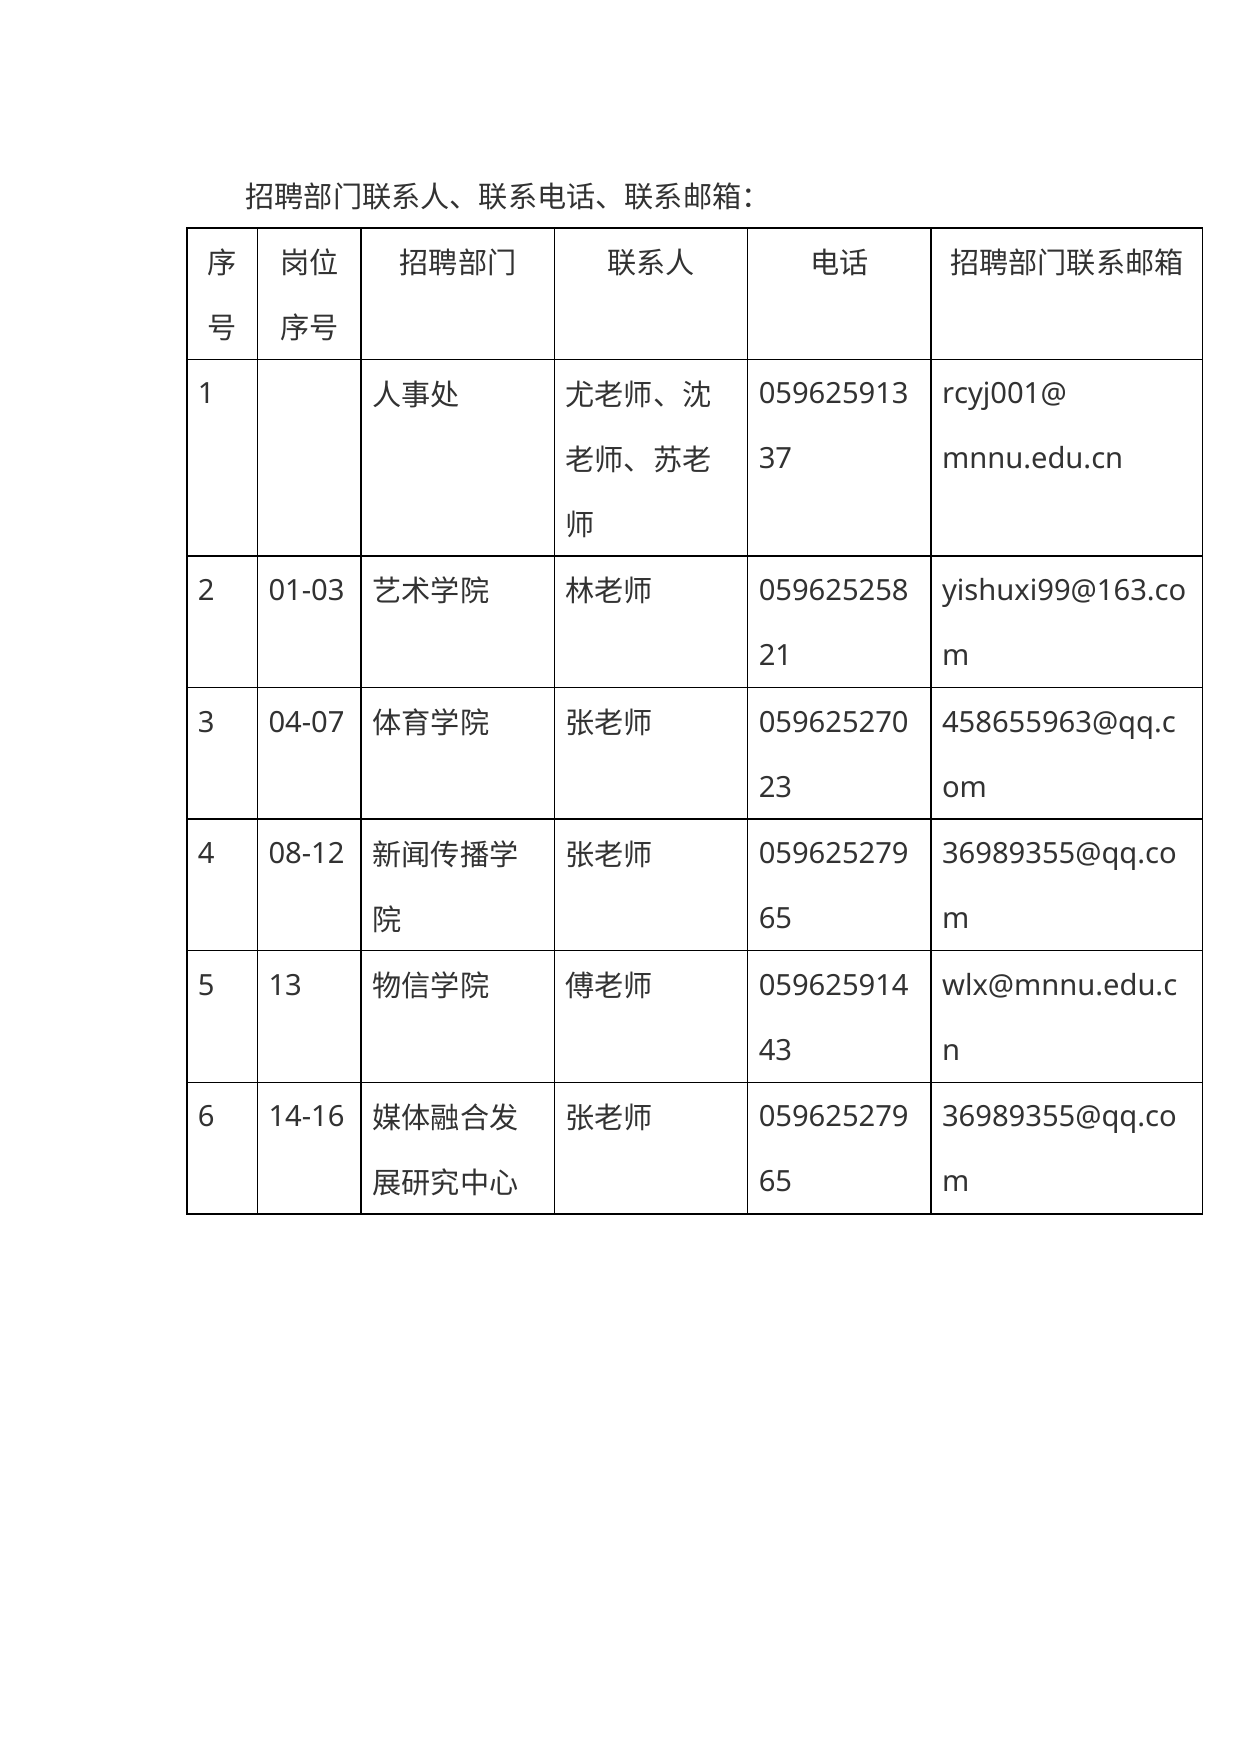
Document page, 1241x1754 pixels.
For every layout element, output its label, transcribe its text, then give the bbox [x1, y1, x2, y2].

table_cell [258, 360, 360, 555]
table_cell 新闻传播学院 [362, 820, 554, 950]
table_cell 艺术学院 [362, 557, 554, 687]
table_cell 林老师 [555, 557, 747, 687]
table_cell 36989355@qq.com [932, 820, 1202, 950]
table_cell rcyj001@ mnnu.edu.cn [932, 360, 1202, 555]
table_cell 1 [188, 360, 257, 555]
table_cell 04-07 [258, 688, 360, 818]
table_cell 5 [188, 951, 257, 1081]
text 招聘部门联系人、联系电话、联系邮箱： [187, 162, 1053, 227]
table_cell 05962525821 [748, 557, 930, 687]
table_cell 张老师 [555, 1083, 747, 1213]
table_cell 01-03 [258, 557, 360, 687]
table_cell 05962527965 [748, 1083, 930, 1213]
table_cell 媒体融合发展研究中心 [362, 1083, 554, 1213]
table_cell 4 [188, 820, 257, 950]
table_header 电话 [748, 229, 930, 358]
table_cell 物信学院 [362, 951, 554, 1081]
table_cell 05962527023 [748, 688, 930, 818]
table_cell 14-16 [258, 1083, 360, 1213]
table_cell 08-12 [258, 820, 360, 950]
table_cell 张老师 [555, 688, 747, 818]
table_header 招聘部门联系邮箱 [932, 229, 1202, 358]
table_cell 6 [188, 1083, 257, 1213]
table_header 序号 [188, 229, 257, 358]
table_cell 05962527965 [748, 820, 930, 950]
table_cell 尤老师、沈老师、苏老师 [555, 360, 747, 555]
table_header 招聘部门 [362, 229, 554, 358]
table_cell 13 [258, 951, 360, 1081]
table_cell 05962591443 [748, 951, 930, 1081]
table_header 联系人 [555, 229, 747, 358]
table_cell 36989355@qq.com [932, 1083, 1202, 1213]
table_cell 3 [188, 688, 257, 818]
table_cell 05962591337 [748, 360, 930, 555]
table_header 岗位序号 [258, 229, 360, 358]
table_cell 2 [188, 557, 257, 687]
table_cell wlx@mnnu.edu.cn [932, 951, 1202, 1081]
table_cell 傅老师 [555, 951, 747, 1081]
table_cell 体育学院 [362, 688, 554, 818]
table_cell yishuxi99@163.com [932, 557, 1202, 687]
table_cell 张老师 [555, 820, 747, 950]
table_cell 人事处 [362, 360, 554, 555]
table_cell 458655963@qq.com [932, 688, 1202, 818]
